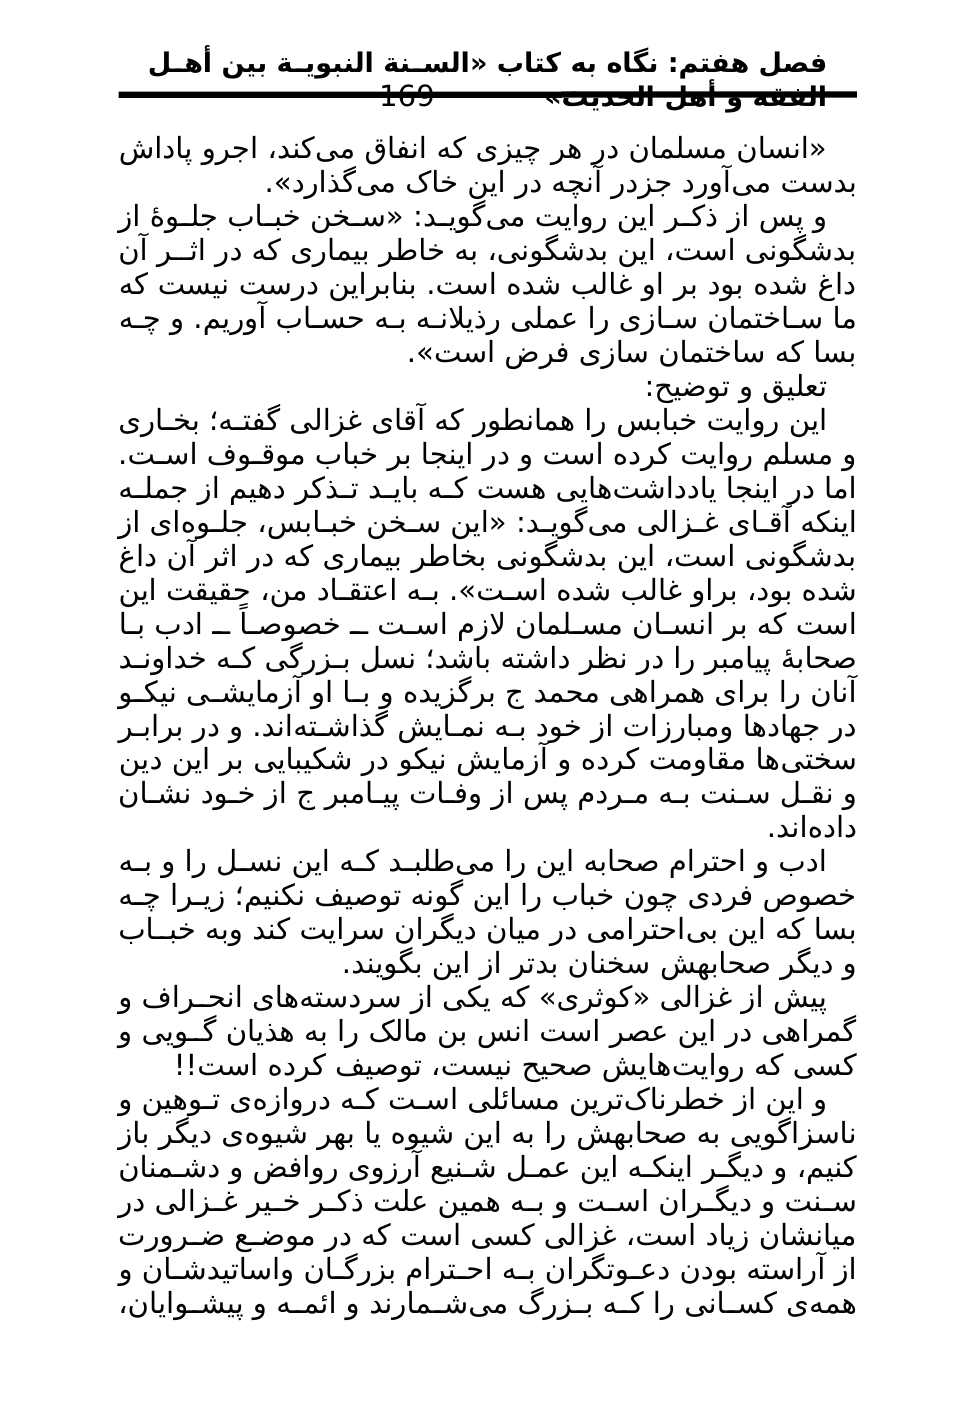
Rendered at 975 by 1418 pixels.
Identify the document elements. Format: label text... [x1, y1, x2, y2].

text و پس از ذکر این روایت می‌گوید: «سخن خباب جلوۀ از بدشگونی است، این بدشگونی، به خاطر بیماری که در اثر آن داغ شده بود بر او غالب شده است. بنابراین درست نیست که ما ساختمان سازی را عملی رذیلانه به حساب آوریم. و چه بسا که ساختمان سازی فرض است». [118, 199, 857, 369]
text «انسان مسلمان در هر چیزی که انفاق می‌کند، اجرو پاداش بدست می‌آورد جزدر آنچه در این خاک می‌گذارد». [118, 132, 857, 199]
text پیش از غزالی «کوثری» که یکی از سردسته‌های انحراف و گمراهی در این عصر است انس بن مالک را به هذیان گویی و کسی که روایت‌هایش صحیح نیست، توصیف کرده است!! [118, 981, 857, 1082]
text ادب و احترام صحابه این را می‌طلبد که این نسل را و به خصوص فردی چون خباب را این گونه توصیف نکنیم؛ زیرا چه بسا که این بی‌احترامی در میان دیگران سرایت کند وبه خباب و دیگر صحابهش سخنان بدتر از این بگویند. [118, 845, 857, 981]
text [118, 1082, 857, 1320]
text تعلیق و توضیح: [118, 369, 857, 403]
text این روایت خبابس را همانطور که آقای غزالی گفته؛ بخاری و مسلم روایت کرده است و در اینجا بر خباب موقوف است. اما در اینجا یادداشت‌هایی هست که باید تذکر دهیم از جمله اینکه آقای غزالی می‌گوید: «این سخن خبابس، جلوه‌ای از بدشگونی است، این بدشگونی بخاطر بیماری که در اثر آن داغ شده بود، براو غالب شده است». به اعتقاد من، حقیقت این است که بر انسان مسلمان لازم است ـ خصوصاً ـ ادب با صحابۀ پیامبر را در نظر داشته باشد؛ نسل بزرگی که خداوند آنان را برای همراهی محمد ج برگزیده و با او آزمایشی نیکو در جهادها ومبارزات از خود به نمایش گذاشته‌اند. و در برابر سختی‌ها مقاومت کرده و آزمایش نیکو در شکیبایی بر این دین و نقل سنت به مردم پس از وفات پیامبر ج از خود نشان داده‌اند. [118, 403, 857, 845]
